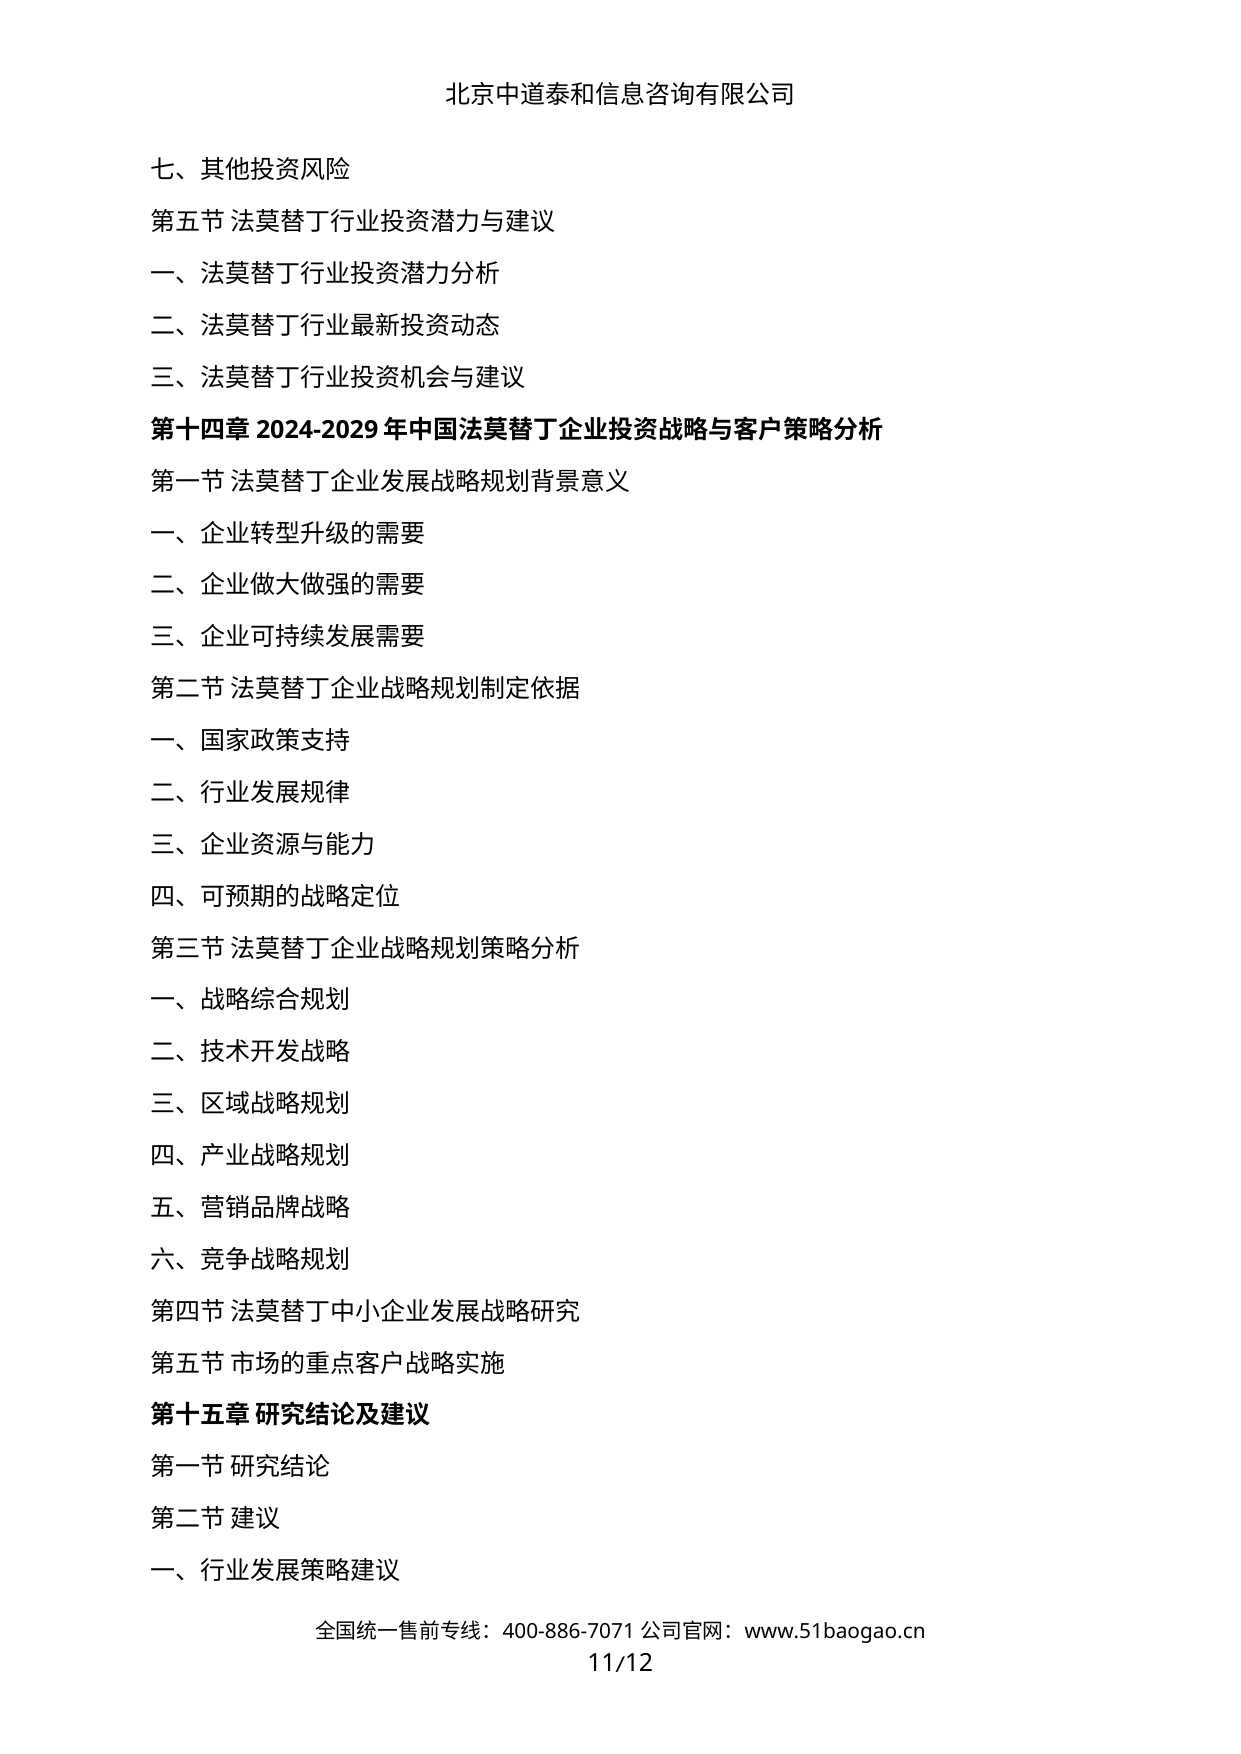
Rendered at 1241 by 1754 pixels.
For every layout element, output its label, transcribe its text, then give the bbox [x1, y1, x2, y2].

text 第五节 法莫替丁行业投资潜力与建议 [150, 202, 1090, 238]
text 一、法莫替丁行业投资潜力分析 [150, 254, 1090, 290]
text 第二节 建议 [150, 1499, 1090, 1535]
text 五、营销品牌战略 [150, 1187, 1090, 1224]
text 三、法莫替丁行业投资机会与建议 [150, 357, 1090, 394]
text 二、法莫替丁行业最新投资动态 [150, 306, 1090, 342]
text 四、可预期的战略定位 [150, 876, 1090, 912]
text 四、产业战略规划 [150, 1136, 1090, 1172]
text 第二节 法莫替丁企业战略规划制定依据 [150, 669, 1090, 705]
text 第十四章 2024-2029年中国法莫替丁企业投资战略与客户策略分析 [150, 409, 1090, 446]
text 一、战略综合规划 [150, 980, 1090, 1016]
text 一、企业转型升级的需要 [150, 513, 1090, 549]
text 一、行业发展策略建议 [150, 1551, 1090, 1587]
text 第五节 市场的重点客户战略实施 [150, 1343, 1090, 1379]
text 三、企业可持续发展需要 [150, 617, 1090, 653]
text 第四节 法莫替丁中小企业发展战略研究 [150, 1291, 1090, 1327]
text 二、企业做大做强的需要 [150, 565, 1090, 601]
text 六、竞争战略规划 [150, 1239, 1090, 1276]
text 三、区域战略规划 [150, 1084, 1090, 1120]
text 一、国家政策支持 [150, 721, 1090, 757]
text 七、其他投资风险 [150, 150, 1090, 186]
text 二、行业发展规律 [150, 772, 1090, 809]
text 第十五章 研究结论及建议 [150, 1395, 1090, 1431]
text 第一节 法莫替丁企业发展战略规划背景意义 [150, 461, 1090, 497]
text 第三节 法莫替丁企业战略规划策略分析 [150, 928, 1090, 964]
text 二、技术开发战略 [150, 1032, 1090, 1068]
text 第一节 研究结论 [150, 1447, 1090, 1483]
text 三、企业资源与能力 [150, 824, 1090, 861]
